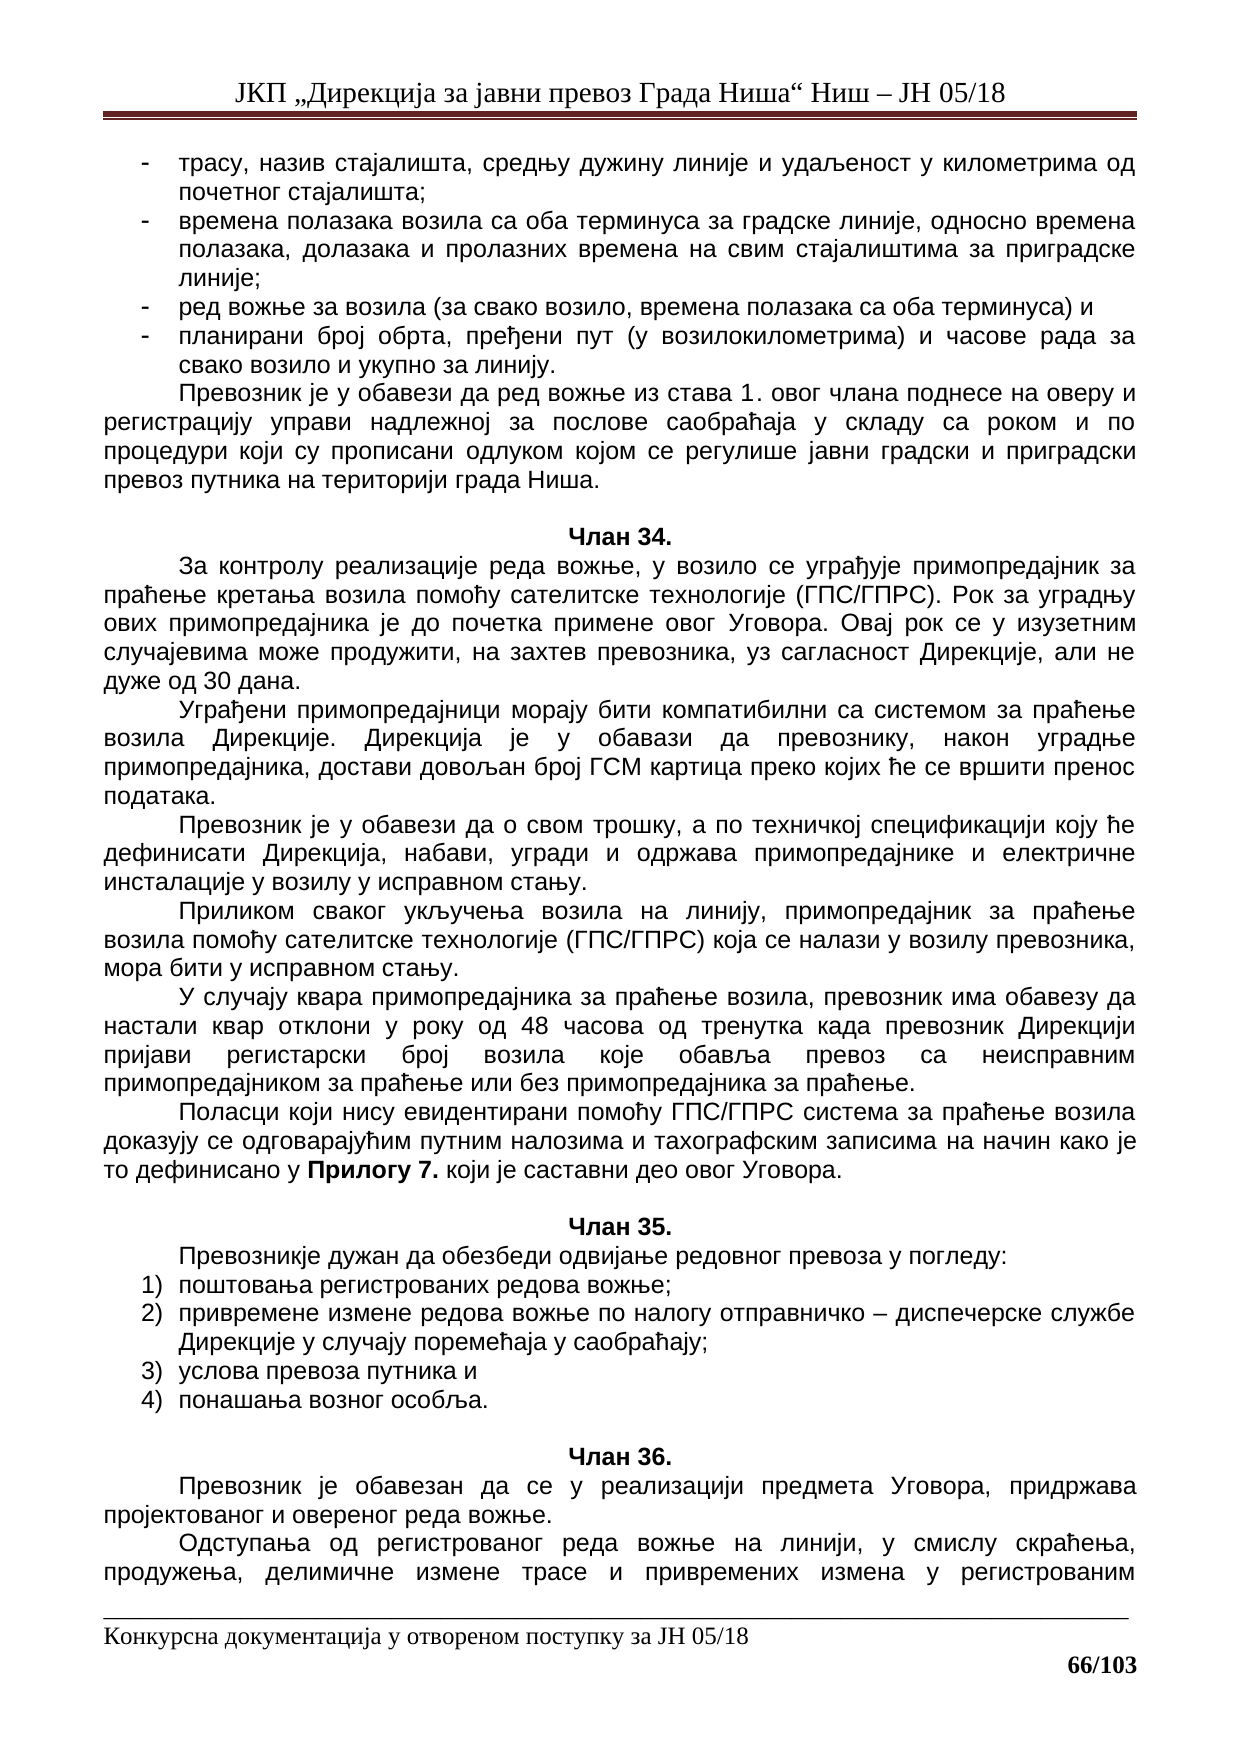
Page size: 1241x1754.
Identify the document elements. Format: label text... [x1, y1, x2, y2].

text Превозникје дужан да обезбеди одвијање редовног превоза у погледу: [103, 1241, 1137, 1270]
text Члан 34. [103, 522, 1137, 551]
list поштовања регистрованих редова вожње; [141, 1270, 1137, 1298]
list трасу, назив стајалишта, средњу дужину линије и удаљеност у километрима од почетног стајалишта; [141, 148, 1137, 206]
text За контролу реализације реда вожње, у возило се уграђује примопредајник за праћење кретања возила помоћу сателитске технологије (ГПС/ГПРС). Рок за уградњу ових примопредајника је до почетка примене овог Уговора. Овај рок се у изузетним случајевима може продужити, на захтев превозника, уз сагласност Дирекције, али не дуже од 30 дана. [103, 551, 1137, 695]
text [103, 1528, 1137, 1586]
text Уграђени примопредајници морају бити компатибилни са системом за праћење возила Дирекције. Дирекција је у обавази да превознику, након уградње примопредајника, достави довољан број ГСМ картица преко којих ће се вршити пренос података. [103, 695, 1137, 810]
text Превозник је у обавези да ред вожње из става 1. овог члана поднесе на оверу и регистрацију управи надлежној за послове саобраћаја у складу са роком и по процедури који су прописани одлуком којом се регулише јавни градски и приградски превоз путника на територији града Ниша. [103, 378, 1137, 493]
text Приликом сваког укључења возила на линију, примопредајник за праћење возила помоћу сателитске технологије (ГПС/ГПРС) која се налази у возилу превозника, мора бити у исправном стању. [103, 896, 1137, 982]
list понашања возног особља. [141, 1385, 1137, 1413]
list времена полазака возила са оба терминуса за градске линије, односно времена полазака, долазака и пролазних времена на свим стајалиштима за приградске линије; [141, 206, 1137, 292]
text Превозник је обавезан да се у реализацији предмета Уговора, придржава пројектованог и овереног реда вожње. [103, 1471, 1137, 1528]
text Поласци који нису евидентирани помоћу ГПС/ГПРС система за праћење возила доказују се одговарајућим путним налозима и тахографским записима на начин како је то дефинисано у Прилогу 7. који је саставни део овог Уговора. [103, 1097, 1137, 1183]
text У случају квара примопредајника за праћење возила, превозник има обавезу да настали квар отклони у року од 48 часова од тренутка када превозник Дирекцији пријави регистарски број возила које обавља превоз са неисправним примопредајником за праћење или без примопредајника за праћење. [103, 982, 1137, 1097]
text Члан 35. [103, 1212, 1137, 1241]
text Члан 36. [103, 1442, 1137, 1471]
list планирани број обрта, пређени пут (у возилокилометрима) и часове рада за свако возило и укупно за линију. [141, 321, 1137, 378]
list услова превоза путника и [141, 1356, 1137, 1385]
list привремене измене редова вожње по налогу отправничко – диспечерске службе Дирекције у случају поремећаја у саобраћају; [141, 1298, 1137, 1356]
text Превозник је у обавези да о свом трошку, а по техничкој спецификацији коју ће дефинисати Дирекција, набави, угради и одржава примопредајнике и електричне инсталације у возилу у исправном стању. [103, 810, 1137, 896]
list ред вожње за возила (за свако возило, времена полазака са оба терминуса) и [141, 292, 1137, 321]
